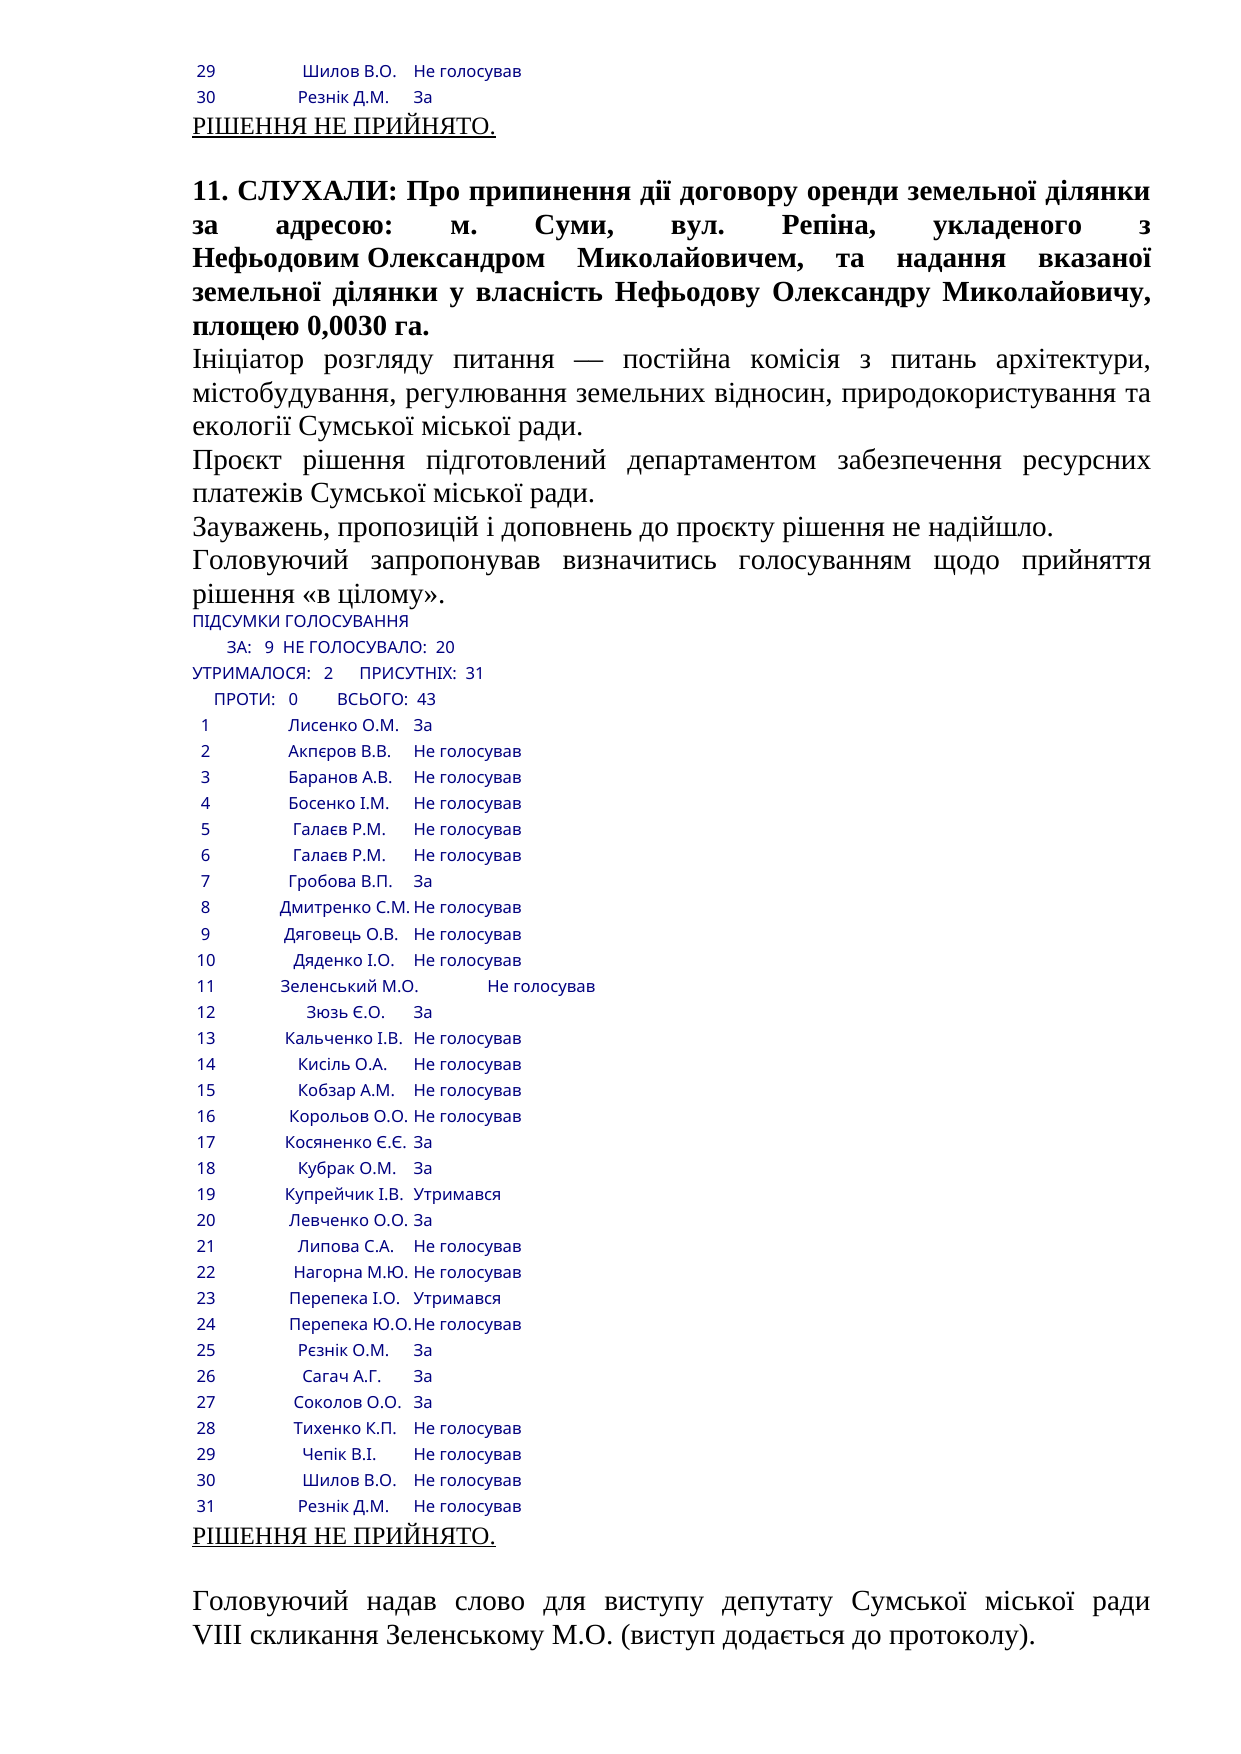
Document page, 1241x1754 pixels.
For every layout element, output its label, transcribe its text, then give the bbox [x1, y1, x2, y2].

text 29 Чепік В.І. Не голосував [192, 1443, 1152, 1466]
text 29 Шилов В.О. Не голосував [192, 59, 1152, 82]
text 18 Кубрак О.М. За [192, 1156, 1152, 1179]
text 19 Купрейчик І.В. Утримався [192, 1182, 1152, 1205]
text 30 Резнік Д.М. За [192, 85, 1152, 108]
text 11. СЛУХАЛИ: Про припинення дії договору оренди земельної ділянки за адресою: м. Суми, вул. Репіна, укладеного з Нефьодовим Олександром Миколайовичем, та надання вказаної земельної ділянки у власність Нефьодову Олександру Миколайовичу, площею 0,0030 га. [192, 173, 1152, 341]
text 15 Кобзар А.М. Не голосував [192, 1078, 1152, 1101]
text УТРИМАЛОСЯ: 2 ПРИСУТНІХ: 31 [192, 662, 1152, 684]
text 7 Гробова В.П. За [192, 870, 1152, 893]
text 30 Шилов В.О. Не голосував [192, 1469, 1152, 1492]
text 24 Перепека Ю.О. Не голосував [192, 1313, 1152, 1335]
text 22 Нагорна М.Ю. Не голосував [192, 1261, 1152, 1283]
text 3 Баранов А.В. Не голосував [192, 766, 1152, 788]
text 21 Липова С.А. Не голосував [192, 1234, 1152, 1257]
text 6 Галаєв Р.М. Не голосував [192, 844, 1152, 867]
text 25 Рєзнік О.М. За [192, 1339, 1152, 1361]
text 1 Лисенко О.М. За [192, 714, 1152, 736]
text ПІДСУМКИ ГОЛОСУВАННЯ [192, 609, 1152, 632]
text 14 Кисіль О.А. Не голосував [192, 1052, 1152, 1075]
text Головуючий запропонував визначитись голосуванням щодо прийняття рішення «в цілому». [192, 542, 1152, 609]
text 26 Сагач А.Г. За [192, 1365, 1152, 1387]
text 27 Соколов О.О. За [192, 1391, 1152, 1413]
text Проєкт рішення підготовлений департаментом забезпечення ресурсних платежів Сумської міської ради. [192, 442, 1152, 509]
text 28 Тихенко К.П. Не голосував [192, 1417, 1152, 1439]
text 12 Зюзь Є.О. За [192, 1000, 1152, 1023]
text 4 Босенко І.М. Не голосував [192, 792, 1152, 814]
text 2 Акпєров В.В. Не голосував [192, 740, 1152, 762]
text 23 Перепека І.О. Утримався [192, 1287, 1152, 1309]
text 11 Зеленський М.О. Не голосував [192, 974, 1152, 997]
text 17 Косяненко Є.Є. За [192, 1130, 1152, 1153]
text ЗА: 9 НЕ ГОЛОСУВАЛО: 20 [192, 636, 1152, 658]
text 10 Дяденко І.О. Не голосував [192, 948, 1152, 971]
text 20 Левченко О.О. За [192, 1208, 1152, 1231]
text 31 Резнік Д.М. Не голосував [192, 1495, 1152, 1518]
text 5 Галаєв Р.М. Не голосував [192, 818, 1152, 841]
text Головуючий надав слово для виступу депутату Сумської міської ради VIII скликання Зеленському М.О. (виступ додається до протоколу). [192, 1583, 1152, 1650]
text 13 Кальченко І.В. Не голосував [192, 1026, 1152, 1049]
text Ініціатор розгляду питання –– постійна комісія з питань архітектури, містобудування, регулювання земельних відносин, природокористування та екології Сумської міської ради. [192, 341, 1152, 442]
text РІШЕННЯ НЕ ПРИЙНЯТО. [192, 1521, 1152, 1550]
text РІШЕННЯ НЕ ПРИЙНЯТО. [192, 111, 1152, 140]
text ПРОТИ: 0 ВСЬОГО: 43 [192, 688, 1152, 710]
text Зауважень, пропозицій і доповнень до проєкту рішення не надійшло. [192, 509, 1152, 542]
text 16 Корольов О.О. Не голосував [192, 1104, 1152, 1127]
text 9 Дяговець О.В. Не голосував [192, 922, 1152, 945]
text 8 Дмитренко С.М. Не голосував [192, 896, 1152, 919]
